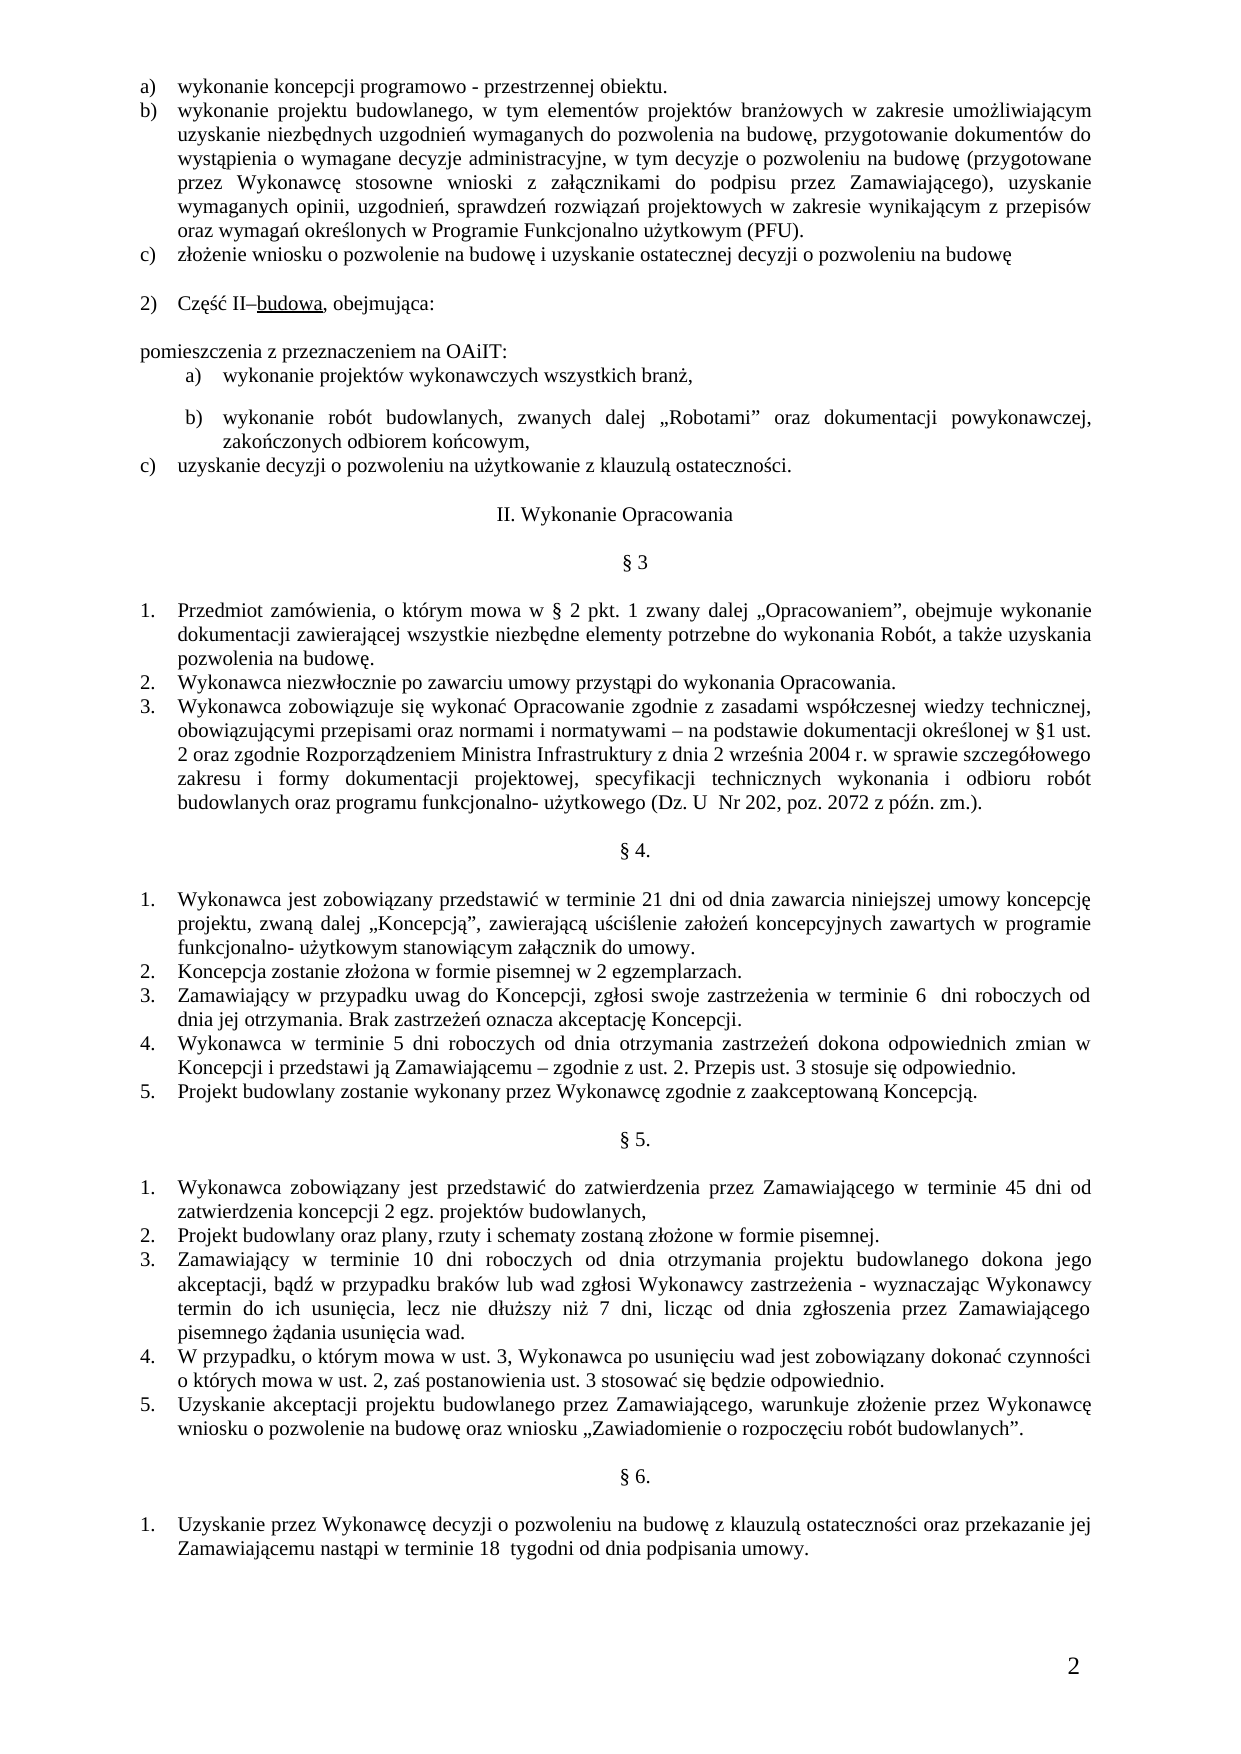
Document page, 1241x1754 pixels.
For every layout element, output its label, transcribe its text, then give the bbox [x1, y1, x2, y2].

list Koncepcja zostanie złożona w formie pisemnej w 2 egzemplarzach. [140, 959, 1092, 983]
list Uzyskanie przez Wykonawcę decyzji o pozwoleniu na budowę z klauzulą ostateczności oraz przekazanie jej Zamawiającemu nastąpi w terminie 18 tygodni od dnia podpisania umowy. [140, 1512, 1092, 1560]
list Uzyskanie akceptacji projektu budowlanego przez Zamawiającego, warunkuje złożenie przez Wykonawcę wniosku o pozwolenie na budowę oraz wniosku „Zawiadomienie o rozpoczęciu robót budowlanych”. [140, 1392, 1092, 1440]
text § 6. [177, 1464, 1092, 1488]
text pomieszczenia z przeznaczeniem na OAiIT: [140, 338, 1092, 363]
text § 5. [177, 1127, 1092, 1151]
list Część II–budowa, obejmująca: [140, 290, 1092, 314]
list wykonanie koncepcji programowo - przestrzennej obiektu. [140, 74, 1092, 98]
list Projekt budowlany oraz plany, rzuty i schematy zostaną złożone w formie pisemnej. [140, 1223, 1092, 1247]
text II. Wykonanie Opracowania [137, 501, 1092, 526]
list uzyskanie decyzji o pozwoleniu na użytkowanie z klauzulą ostateczności. [140, 453, 1092, 477]
list złożenie wniosku o pozwolenie na budowę i uzyskanie ostatecznej decyzji o pozwoleniu na budowę [140, 242, 1092, 266]
list Wykonawca zobowiązany jest przedstawić do zatwierdzenia przez Zamawiającego w terminie 45 dni od zatwierdzenia koncepcji 2 egz. projektów budowlanych, [140, 1175, 1092, 1223]
list Projekt budowlany zostanie wykonany przez Wykonawcę zgodnie z zaakceptowaną Koncepcją. [140, 1079, 1092, 1103]
list Wykonawca niezwłocznie po zawarciu umowy przystąpi do wykonania Opracowania. [140, 670, 1092, 694]
list Wykonawca w terminie 5 dni roboczych od dnia otrzymania zastrzeżeń dokona odpowiednich zmian w Koncepcji i przedstawi ją Zamawiającemu – zgodnie z ust. 2. Przepis ust. 3 stosuje się odpowiednio. [140, 1031, 1092, 1079]
text § 3 [177, 549, 1092, 574]
list Zamawiający w przypadku uwag do Koncepcji, zgłosi swoje zastrzeżenia w terminie 6 dni roboczych od dnia jej otrzymania. Brak zastrzeżeń oznacza akceptację Koncepcji. [140, 983, 1092, 1031]
list Wykonawca jest zobowiązany przedstawić w terminie 21 dni od dnia zawarcia niniejszej umowy koncepcję projektu, zwaną dalej „Koncepcją”, zawierającą uściślenie założeń koncepcyjnych zawartych w programie funkcjonalno- użytkowym stanowiącym załącznik do umowy. [140, 886, 1092, 959]
list Zamawiający w terminie 10 dni roboczych od dnia otrzymania projektu budowlanego dokona jego akceptacji, bądź w przypadku braków lub wad zgłosi Wykonawcy zastrzeżenia - wyznaczając Wykonawcy termin do ich usunięcia, lecz nie dłuższy niż 7 dni, licząc od dnia zgłoszenia przez Zamawiającego pisemnego żądania usunięcia wad. [140, 1247, 1092, 1344]
text § 4. [177, 838, 1092, 862]
list Wykonawca zobowiązuje się wykonać Opracowanie zgodnie z zasadami współczesnej wiedzy technicznej, obowiązującymi przepisami oraz normami i normatywami – na podstawie dokumentacji określonej w §1 ust. 2 oraz zgodnie Rozporządzeniem Ministra Infrastruktury z dnia 2 września 2004 r. w sprawie szczegółowego zakresu i formy dokumentacji projektowej, specyfikacji technicznych wykonania i odbioru robót budowlanych oraz programu funkcjonalno- użytkowego (Dz. U Nr 202, poz. 2072 z późn. zm.). [140, 694, 1092, 814]
list wykonanie robót budowlanych, zwanych dalej „Robotami” oraz dokumentacji powykonawczej, zakończonych odbiorem końcowym, [185, 405, 1092, 453]
list wykonanie projektów wykonawczych wszystkich branż, [185, 363, 1092, 387]
list W przypadku, o którym mowa w ust. 3, Wykonawca po usunięciu wad jest zobowiązany dokonać czynności o których mowa w ust. 2, zaś postanowienia ust. 3 stosować się będzie odpowiednio. [140, 1344, 1092, 1392]
list wykonanie projektu budowlanego, w tym elementów projektów branżowych w zakresie umożliwiającym uzyskanie niezbędnych uzgodnień wymaganych do pozwolenia na budowę, przygotowanie dokumentów do wystąpienia o wymagane decyzje administracyjne, w tym decyzje o pozwoleniu na budowę (przygotowane przez Wykonawcę stosowne wnioski z załącznikami do podpisu przez Zamawiającego), uzyskanie wymaganych opinii, uzgodnień, sprawdzeń rozwiązań projektowych w zakresie wynikającym z przepisów oraz wymagań określonych w Programie Funkcjonalno użytkowym (PFU). [140, 98, 1092, 242]
list Przedmiot zamówienia, o którym mowa w § 2 pkt. 1 zwany dalej „Opracowaniem”, obejmuje wykonanie dokumentacji zawierającej wszystkie niezbędne elementy potrzebne do wykonania Robót, a także uzyskania pozwolenia na budowę. [140, 598, 1092, 670]
